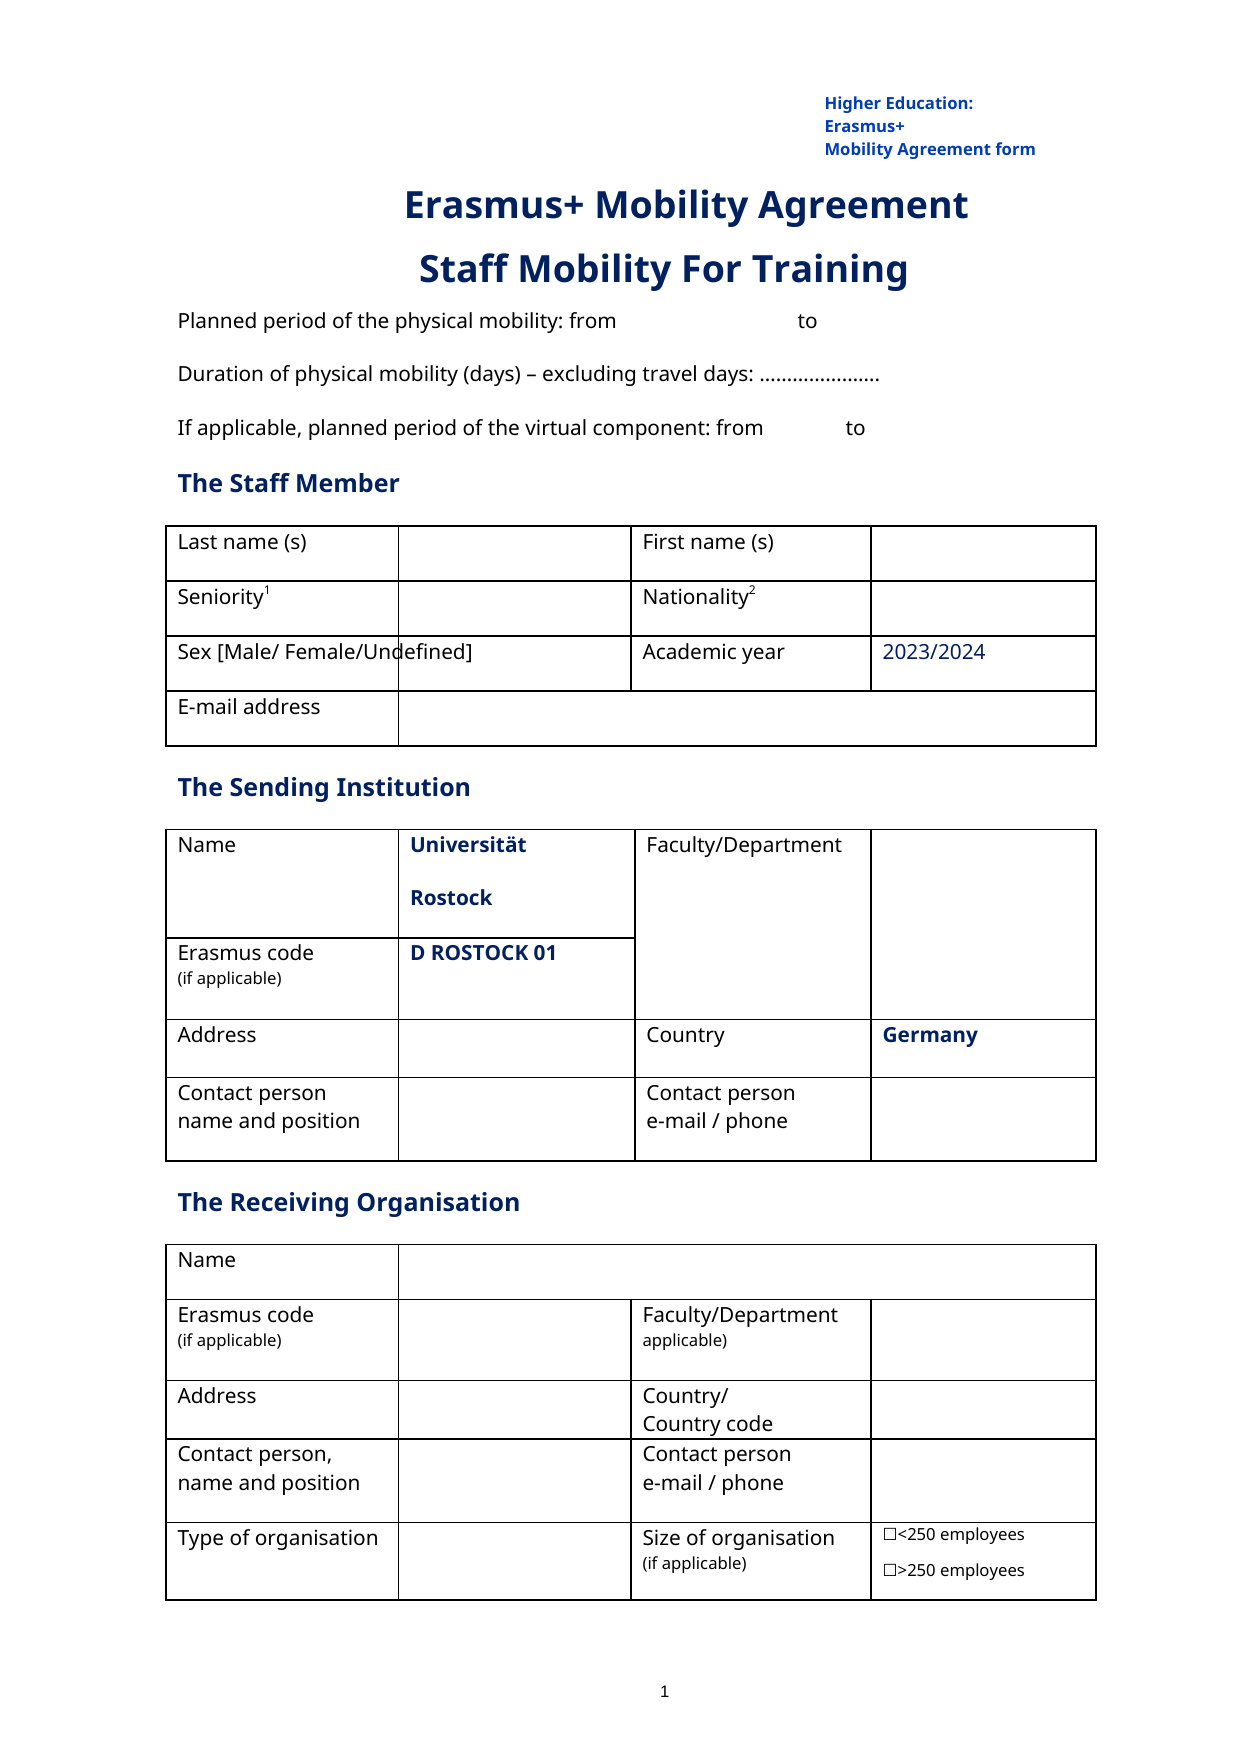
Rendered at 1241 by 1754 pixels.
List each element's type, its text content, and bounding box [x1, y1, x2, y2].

text Planned period of the physical mobility: from to [177, 306, 1092, 334]
table_cell Germany [872, 1020, 1095, 1077]
text Staff Mobility For Training [177, 242, 1092, 293]
table_header [872, 830, 1095, 1018]
table_cell Country [636, 1020, 870, 1077]
table_cell Type of organisation [167, 1523, 398, 1599]
text The Staff Member [177, 466, 1196, 500]
table_cell [399, 692, 1095, 745]
table_cell [872, 1440, 1095, 1521]
table_cell [872, 1300, 1095, 1379]
table_cell Address [167, 1381, 398, 1438]
table_header [399, 527, 630, 580]
table_header Universität Rostock [399, 830, 634, 937]
table_header First name (s) [632, 527, 870, 580]
table_cell Faculty/Department (if applicable) [632, 1300, 870, 1379]
table_header Faculty/Department [636, 830, 870, 1018]
table_cell [399, 637, 630, 690]
table_cell [872, 582, 1095, 635]
table_header [872, 527, 1095, 580]
table_cell E-mail address [167, 692, 398, 745]
table_cell Size of organisation (if applicable) [632, 1523, 870, 1599]
table_cell Country/ Country code [632, 1381, 870, 1438]
table_header Name [167, 1245, 398, 1298]
table_cell Erasmus code (if applicable) [167, 939, 398, 1018]
text The Receiving Organisation [177, 1184, 1196, 1218]
text Erasmus+ Mobility Agreement [177, 179, 1196, 230]
text The Sending Institution [177, 769, 1196, 803]
table_cell [399, 1523, 630, 1599]
table_cell <250 employees >250 employees [872, 1523, 1095, 1599]
table_cell [399, 1300, 630, 1379]
table_header [399, 1245, 1095, 1298]
table_cell [399, 1078, 634, 1160]
text If applicable, planned period of the virtual component: from to [177, 413, 1092, 441]
table_cell [872, 1078, 1095, 1160]
table_cell Nationality [632, 582, 870, 635]
text Duration of physical mobility (days) – excluding travel days: …………………. [177, 359, 1092, 388]
table_cell D ROSTOCK 01 [399, 939, 634, 1018]
table_cell Contact person, name and position [167, 1440, 398, 1521]
table_cell Contact person name and position [167, 1078, 398, 1160]
table_cell Contact person e-mail / phone [636, 1078, 870, 1160]
table_cell [399, 1381, 630, 1438]
table_cell Erasmus code (if applicable) [167, 1300, 398, 1379]
table_cell [399, 1020, 634, 1077]
table_cell [872, 1381, 1095, 1438]
table_header Last name (s) [167, 527, 398, 580]
table_cell 2023/2024 [872, 637, 1095, 690]
table_cell Address [167, 1020, 398, 1077]
table_cell Academic year [632, 637, 870, 690]
table_header Name [167, 830, 398, 937]
table_cell Contact person e-mail / phone [632, 1440, 870, 1521]
table_cell Seniority [167, 582, 398, 635]
table_cell [399, 1440, 630, 1521]
table_cell Sex [Male/ Female/Undefined] [167, 637, 398, 690]
table_cell [399, 582, 630, 635]
